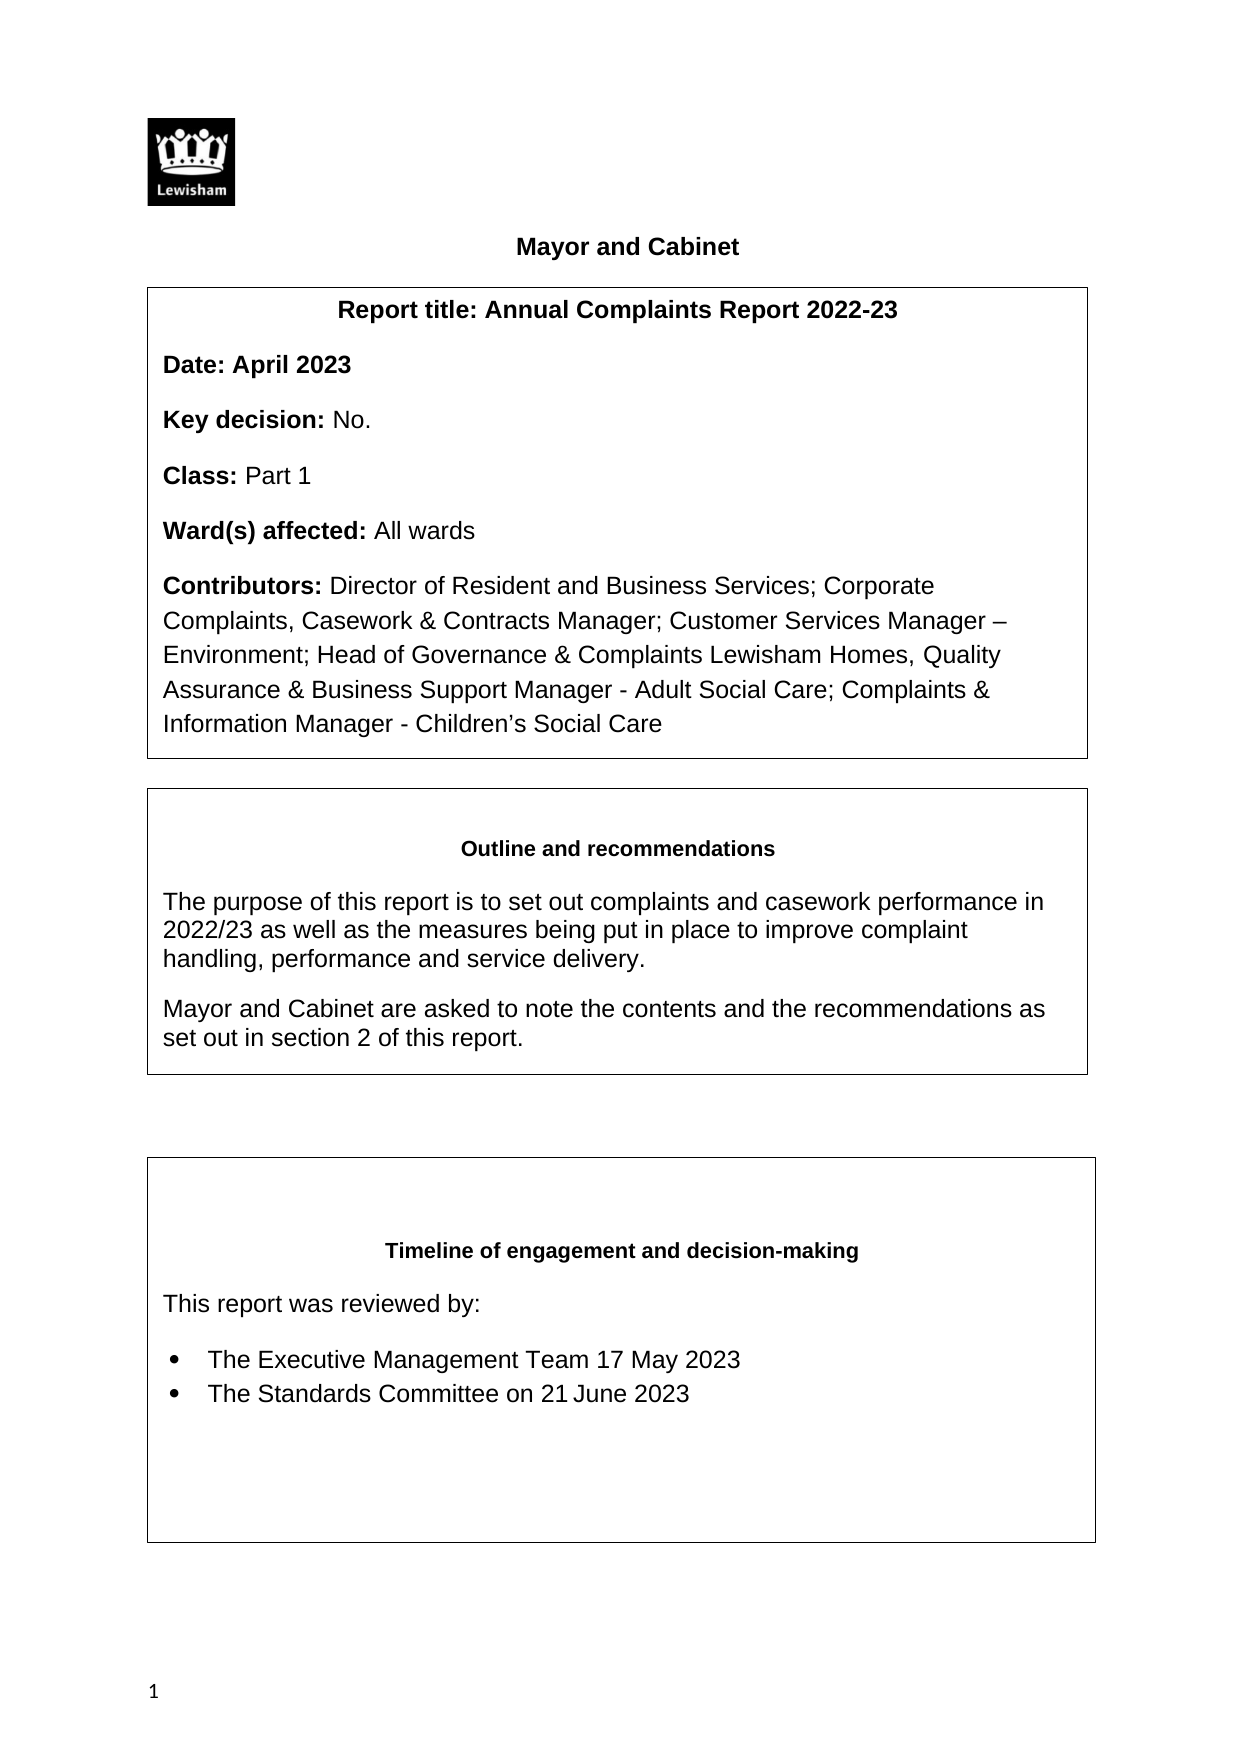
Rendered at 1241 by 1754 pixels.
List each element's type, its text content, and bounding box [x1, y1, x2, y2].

picture [147, 118, 236, 206]
text Mayor and Cabinet [148, 232, 1107, 261]
